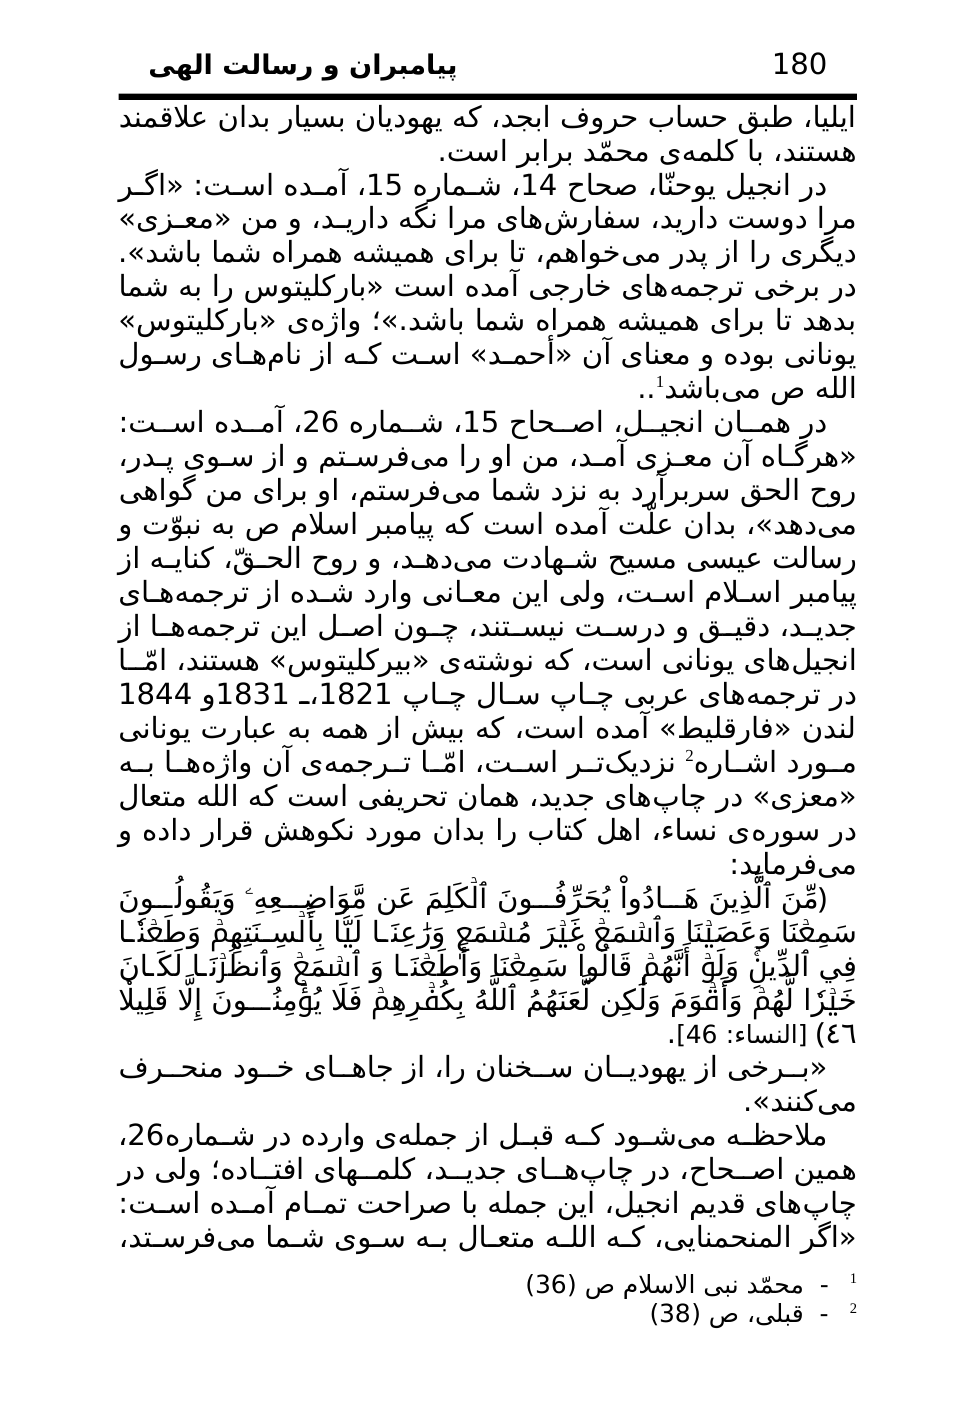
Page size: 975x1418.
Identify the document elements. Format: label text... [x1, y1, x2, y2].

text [118, 100, 857, 168]
text ﴿مِّنَ ٱلَّذِينَ هَادُواْ يُحَرِّفُونَ ٱلۡكَلِمَ عَن مَّوَاضِعِهِۦ وَيَقُولُونَ سَمِعۡنَا وَعَصَيۡنَا وَٱسۡمَعۡ غَيۡرَ مُسۡمَعٖ وَرَٰعِنَا لَيَّۢا بِأَلۡسِنَتِهِمۡ وَطَعۡنٗا فِي ٱلدِّينِۚ وَلَوۡ أَنَّهُمۡ قَالُواْ سَمِعۡنَا وَأَطَعۡنَا وَٱسۡمَعۡ وَٱنظُرۡنَا لَكَانَ خَيۡرٗا لَّهُمۡ وَأَقۡوَمَ وَلَٰكِن لَّعَنَهُمُ ٱللَّهُ بِكُفۡرِهِمۡ فَلَا يُؤۡمِنُونَ إِلَّا قَلِيلٗا ٤٦﴾ [النساء: 46]. [118, 881, 857, 1051]
text در همان انجیل، اصحاح 15، شماره 26، آمده است: «هرگاه آن معزی آمد، من او را می‌فرستم و از سوی پدر، روح الحق سربرآرد به نزد شما می‌فرستم، او برای من گواهی می‌دهد»، بدان علّت آمده است که پیامبر اسلام ص به نبوّت و رسالت عیسی مسیح شهادت می‌دهد، و روح الحقّ، کنایه از پیامبر اسلام است، ولی این معانی وارد شده از ترجمه‌های جدید، دقیق و درست نیستند، چون اصل این ترجمه‌ها از انجیل‌های یونانی است، که نوشته‌ی «بیرکلیتوس» هستند، امّا در ترجمه‌های عربی چاپ سال چاپ 1821، 1831و 1844 لندن «فارقلیط» آمده است، که بیش از همه به عبارت یونانی مورد اشاره نزدیک‌تر است، امّا ترجمه‌ی آن واژه‌ها به «معزی» در چاپ‌های جدید، همان تحریفی است که الله متعال در سوره‌ی نساء، اهل کتاب را بدان مورد نکوهش قرار داده و می‌فرماید: [118, 406, 857, 881]
text ‏«‏برخی از یهودیان سخنان را، از جاهای خود منحرف می‌کنند». [118, 1051, 857, 1119]
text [118, 1119, 857, 1254]
text در انجیل یوحنّا، صحاح 14، شماره 15، آمده است: «اگر مرا دوست دارید، سفارش‌های مرا نگه دارید، و من «معزی» دیگری را از پدر می‌خواهم، تا برای همیشه همراه شما باشد». در برخی ترجمه‌های خارجی آمده است «بارکلیتوس را به شما بدهد تا برای همیشه همراه شما باشد.»؛ واژه‌ی «بارکلیتوس» یونانی بوده و معنای آن «أحمد» است که از نام‌های رسول الله ص می‌باشد.. [118, 168, 857, 406]
